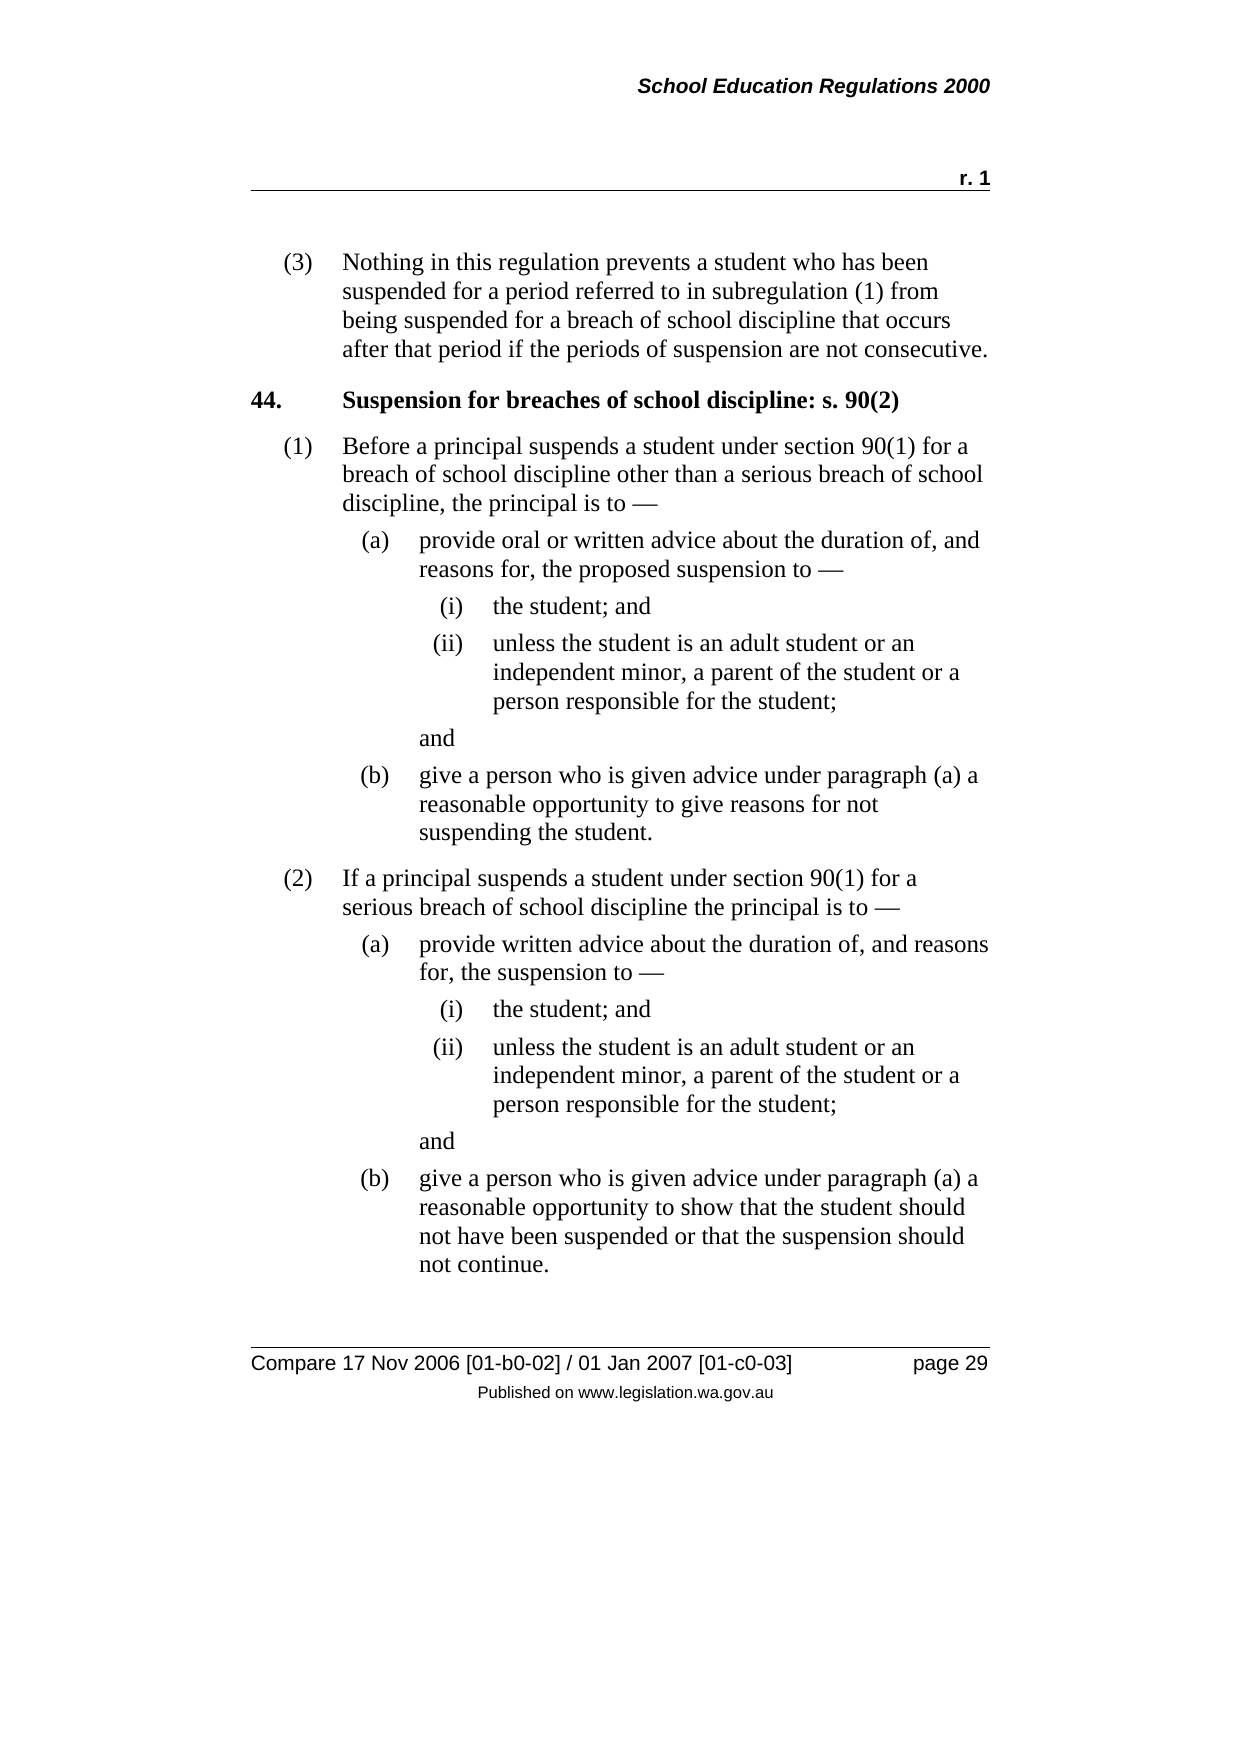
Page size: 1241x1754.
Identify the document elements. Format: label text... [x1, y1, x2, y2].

text (a) provide written advice about the duration of, and reasons for, the suspension to — [251, 929, 990, 986]
text and [251, 1126, 990, 1155]
text (2) If a principal suspends a student under section 90(1) for a serious breach of school discipline the principal is to — [251, 863, 990, 920]
text (i) the student; and [251, 994, 990, 1023]
text (i) the student; and [251, 591, 990, 620]
text and [251, 723, 990, 752]
text (ii) unless the student is an adult student or an independent minor, a parent of the student or a person responsible for the student; [251, 628, 990, 714]
text (b) give a person who is given advice under paragraph (a) a reasonable opportunity to show that the student should not have been suspended or that the suspension should not continue. [251, 1163, 990, 1278]
subtitle 44. Suspension for breaches of school discipline: s. 90(2) [251, 385, 990, 414]
text (1) Before a principal suspends a student under section 90(1) for a breach of school discipline other than a serious breach of school discipline, the principal is to — [251, 431, 990, 517]
text (3) Nothing in this regulation prevents a student who has been suspended for a period referred to in subregulation (1) from being suspended for a breach of school discipline that occurs after that period if the periods of suspension are not consecutive. [251, 247, 990, 362]
text (ii) unless the student is an adult student or an independent minor, a parent of the student or a person responsible for the student; [251, 1032, 990, 1118]
text (a) provide oral or written advice about the duration of, and reasons for, the proposed suspension to — [251, 525, 990, 583]
text (b) give a person who is given advice under paragraph (a) a reasonable opportunity to give reasons for not suspending the student. [251, 760, 990, 846]
